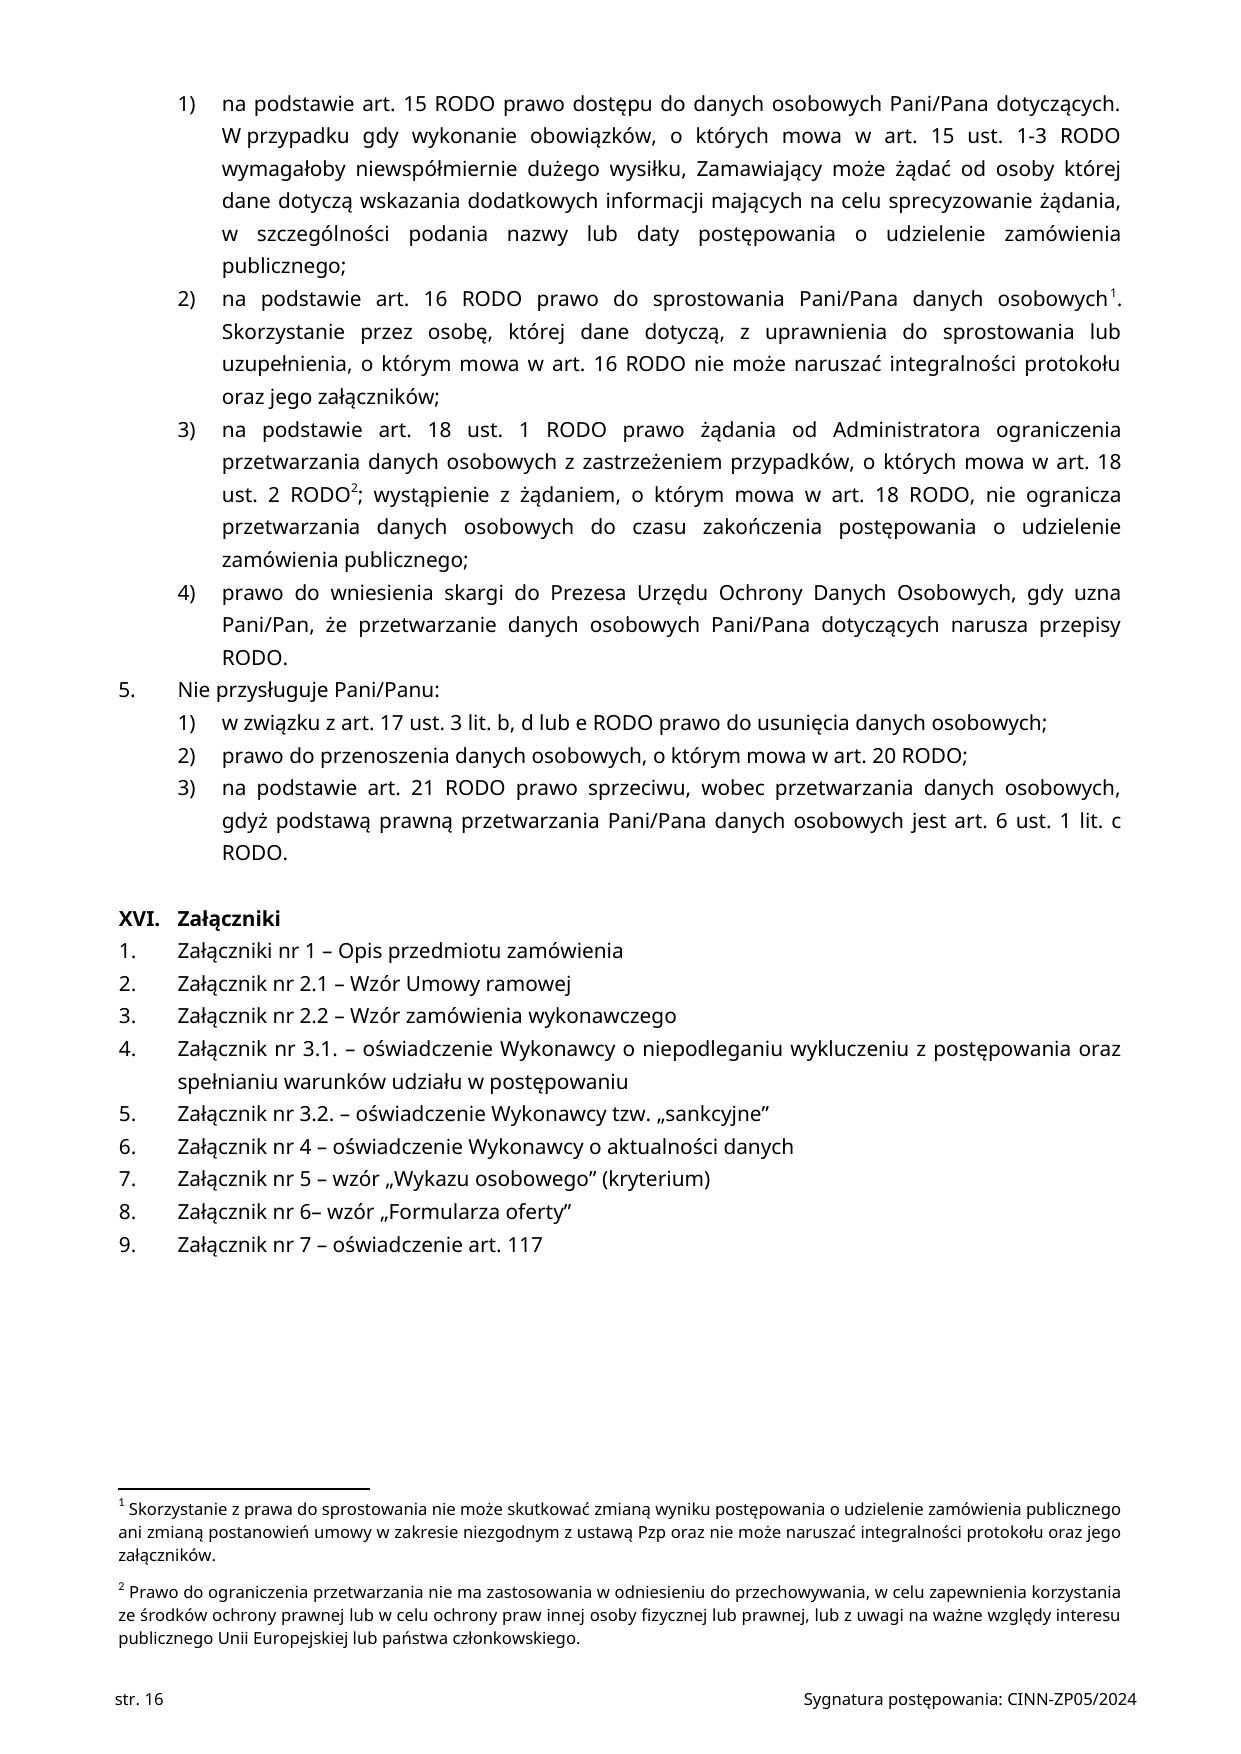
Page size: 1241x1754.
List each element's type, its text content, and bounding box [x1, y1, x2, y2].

list na podstawie art. 15 RODO prawo dostępu do danych osobowych Pani/Pana dotyczących. W przypadku gdy wykonanie obowiązków, o których mowa w art. 15 ust. 1-3 RODO wymagałoby niewspółmiernie dużego wysiłku, Zamawiający może żądać od osoby której dane dotyczą wskazania dodatkowych informacji mających na celu sprecyzowanie żądania, w szczególności podania nazwy lub daty postępowania o udzielenie zamówienia publicznego; [177, 89, 1122, 280]
list Nie przysługuje Pani/Panu: [118, 676, 1122, 704]
list w związku z art. 17 ust. 3 lit. b, d lub e RODO prawo do usunięcia danych osobowych; [177, 708, 1122, 737]
list na podstawie art. 18 ust. 1 RODO prawo żądania od Administratora ograniczenia przetwarzania danych osobowych z zastrzeżeniem przypadków, o których mowa w art. 18 ust. 2 RODO; wystąpienie z żądaniem, o którym mowa w art. 18 RODO, nie ogranicza przetwarzania danych osobowych do czasu zakończenia postępowania o udzielenie zamówienia publicznego; [177, 415, 1122, 573]
list na podstawie art. 21 RODO prawo sprzeciwu, wobec przetwarzania danych osobowych, gdyż podstawą prawną przetwarzania Pani/Pana danych osobowych jest art. 6 ust. 1 lit. c RODO. [177, 773, 1122, 867]
list Załącznik nr 3.2. – oświadczenie Wykonawcy tzw. „sankcyjne” [119, 1099, 1122, 1128]
list Załączniki nr 1 – Opis przedmiotu zamówienia [119, 936, 1122, 965]
list Załącznik nr 2.2 – Wzór zamówienia wykonawczego [119, 1002, 1122, 1030]
list prawo do przenoszenia danych osobowych, o którym mowa w art. 20 RODO; [177, 741, 1122, 769]
list Załączniki [119, 904, 1122, 932]
list Załącznik nr 3.1. – oświadczenie Wykonawcy o niepodleganiu wykluczeniu z postępowania oraz spełnianiu warunków udziału w postępowaniu [119, 1034, 1122, 1095]
list Załącznik nr 7 – oświadczenie art. 117 [119, 1230, 1122, 1258]
list Załącznik nr 5 – wzór „Wykazu osobowego” (kryterium) [119, 1164, 1122, 1193]
list Załącznik nr 2.1 – Wzór Umowy ramowej [119, 969, 1122, 997]
list Załącznik nr 6– wzór „Formularza oferty” [119, 1197, 1122, 1226]
list Załącznik nr 4 – oświadczenie Wykonawcy o aktualności danych [119, 1132, 1122, 1160]
list na podstawie art. 16 RODO prawo do sprostowania Pani/Pana danych osobowych. Skorzystanie przez osobę, której dane dotyczą, z uprawnienia do sprostowania lub uzupełnienia, o którym mowa w art. 16 RODO nie może naruszać integralności protokołu oraz jego załączników; [177, 284, 1122, 411]
list prawo do wniesienia skargi do Prezesa Urzędu Ochrony Danych Osobowych, gdy uzna Pani/Pan, że przetwarzanie danych osobowych Pani/Pana dotyczących narusza przepisy RODO. [177, 578, 1122, 671]
